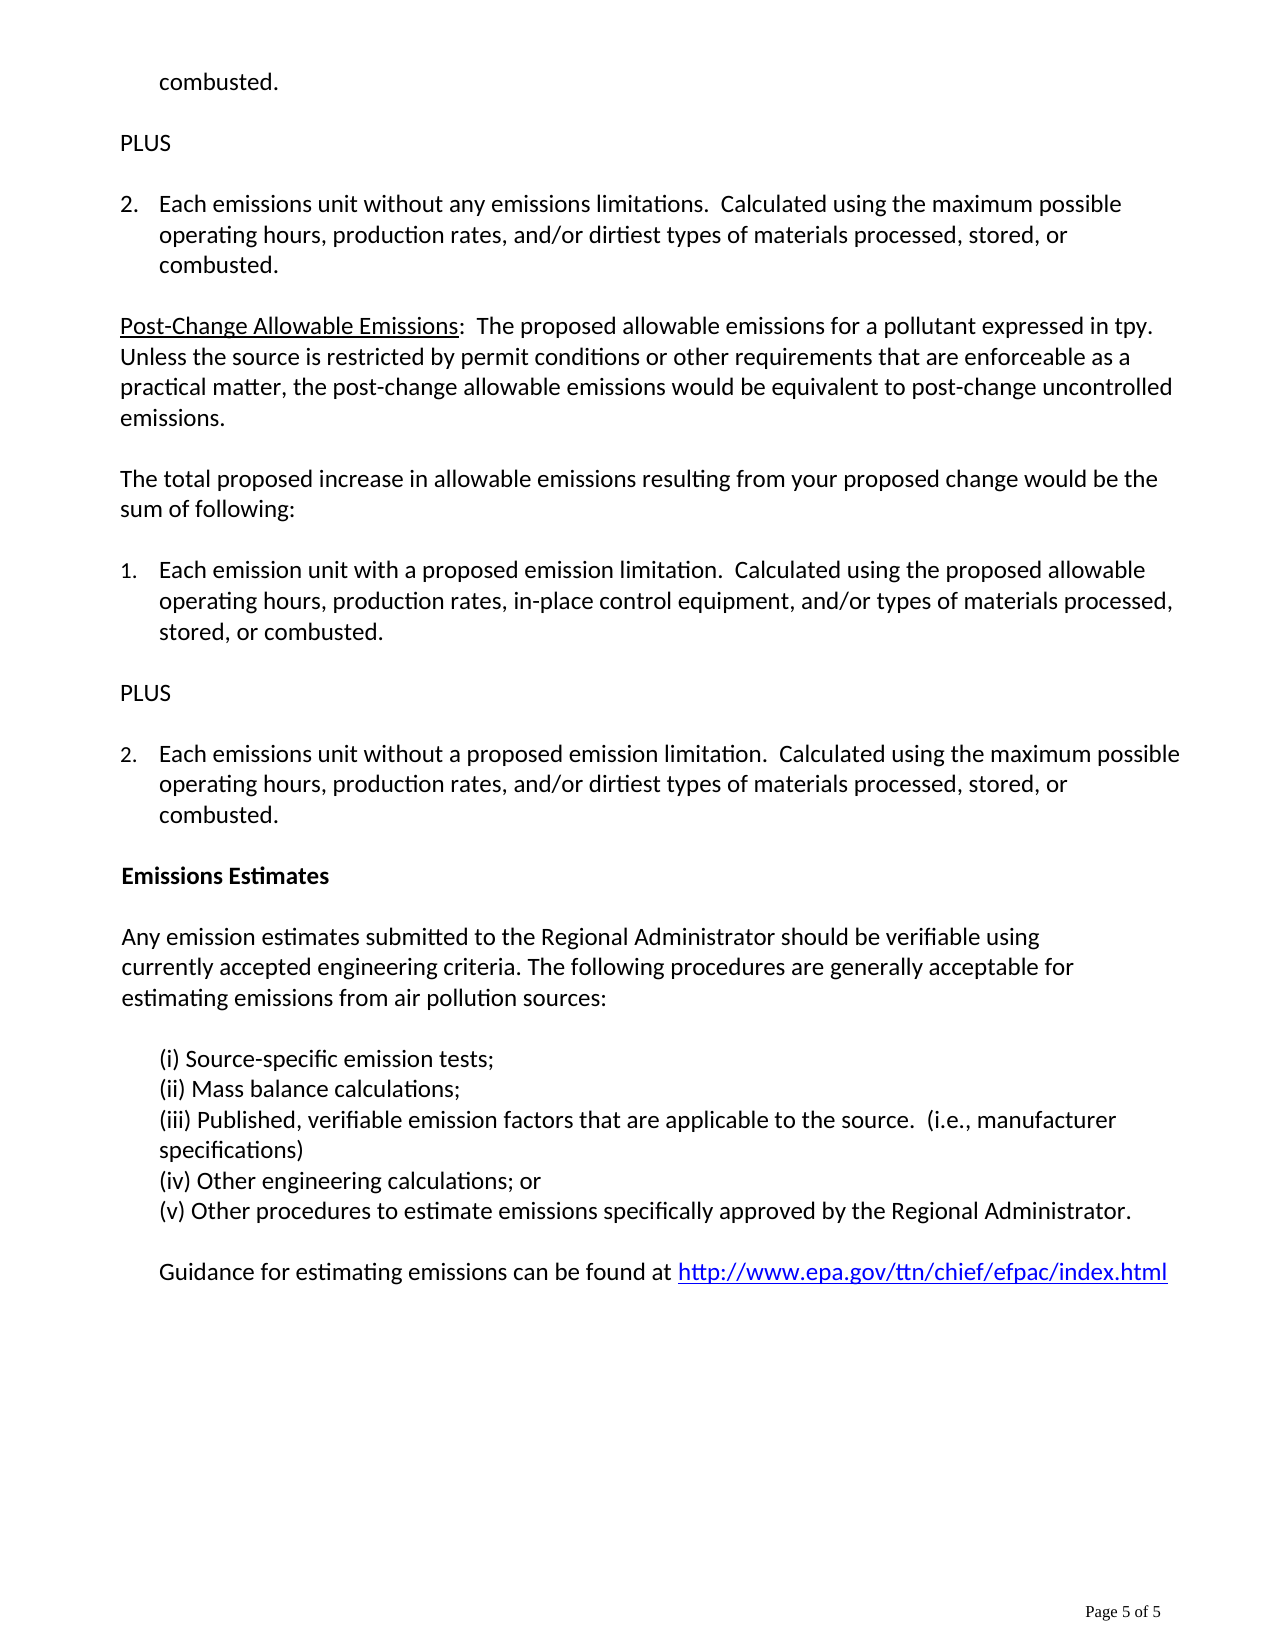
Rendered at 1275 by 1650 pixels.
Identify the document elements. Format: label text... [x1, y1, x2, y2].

text Emissions Estimates [121, 860, 1101, 890]
text PLUS [120, 127, 1188, 158]
text Post-Change Allowable Emissions: The proposed allowable emissions for a pollutant expressed in tpy. [120, 310, 1188, 341]
text 2. Each emissions unit without any emissions limitations. Calculated using the maximum possible operating hours, production rates, and/or dirtiest types of materials processed, stored, or combusted. [120, 188, 1188, 280]
list Each emissions unit without a proposed emission limitation. Calculated using the maximum possible operating hours, production rates, and/or dirtiest types of materials processed, stored, or combusted. [120, 738, 1188, 829]
text The total proposed increase in allowable emissions resulting from your proposed change would be the sum of following: [120, 463, 1188, 524]
text Any emission estimates submitted to the Regional Administrator should be verifiable using currently accepted engineering criteria. The following procedures are generally acceptable for estimating emissions from air pollution sources: [121, 921, 1101, 1012]
text Guidance for estimating emissions can be found at http://www.epa.gov/ttn/chief/efpac/index.html [159, 1257, 1188, 1287]
text (iv) Other engineering calculations; or [159, 1165, 1188, 1196]
text (iii) Published, verifiable emission factors that are applicable to the source. (i.e., manufacturer specifications) [159, 1104, 1188, 1165]
text (v) Other procedures to estimate emissions specifically approved by the Regional Administrator. [159, 1196, 1188, 1226]
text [120, 66, 1188, 97]
text (i) Source-specific emission tests; [159, 1043, 1188, 1073]
text (ii) Mass balance calculations; [159, 1073, 1188, 1104]
text Unless the source is restricted by permit conditions or other requirements that are enforceable as a practical matter, the post-change allowable emissions would be equivalent to post-change uncontrolled emissions. [120, 341, 1188, 432]
text PLUS [120, 677, 1188, 707]
list Each emission unit with a proposed emission limitation. Calculated using the proposed allowable operating hours, production rates, in-place control equipment, and/or types of materials processed, stored, or combusted. [120, 554, 1188, 646]
